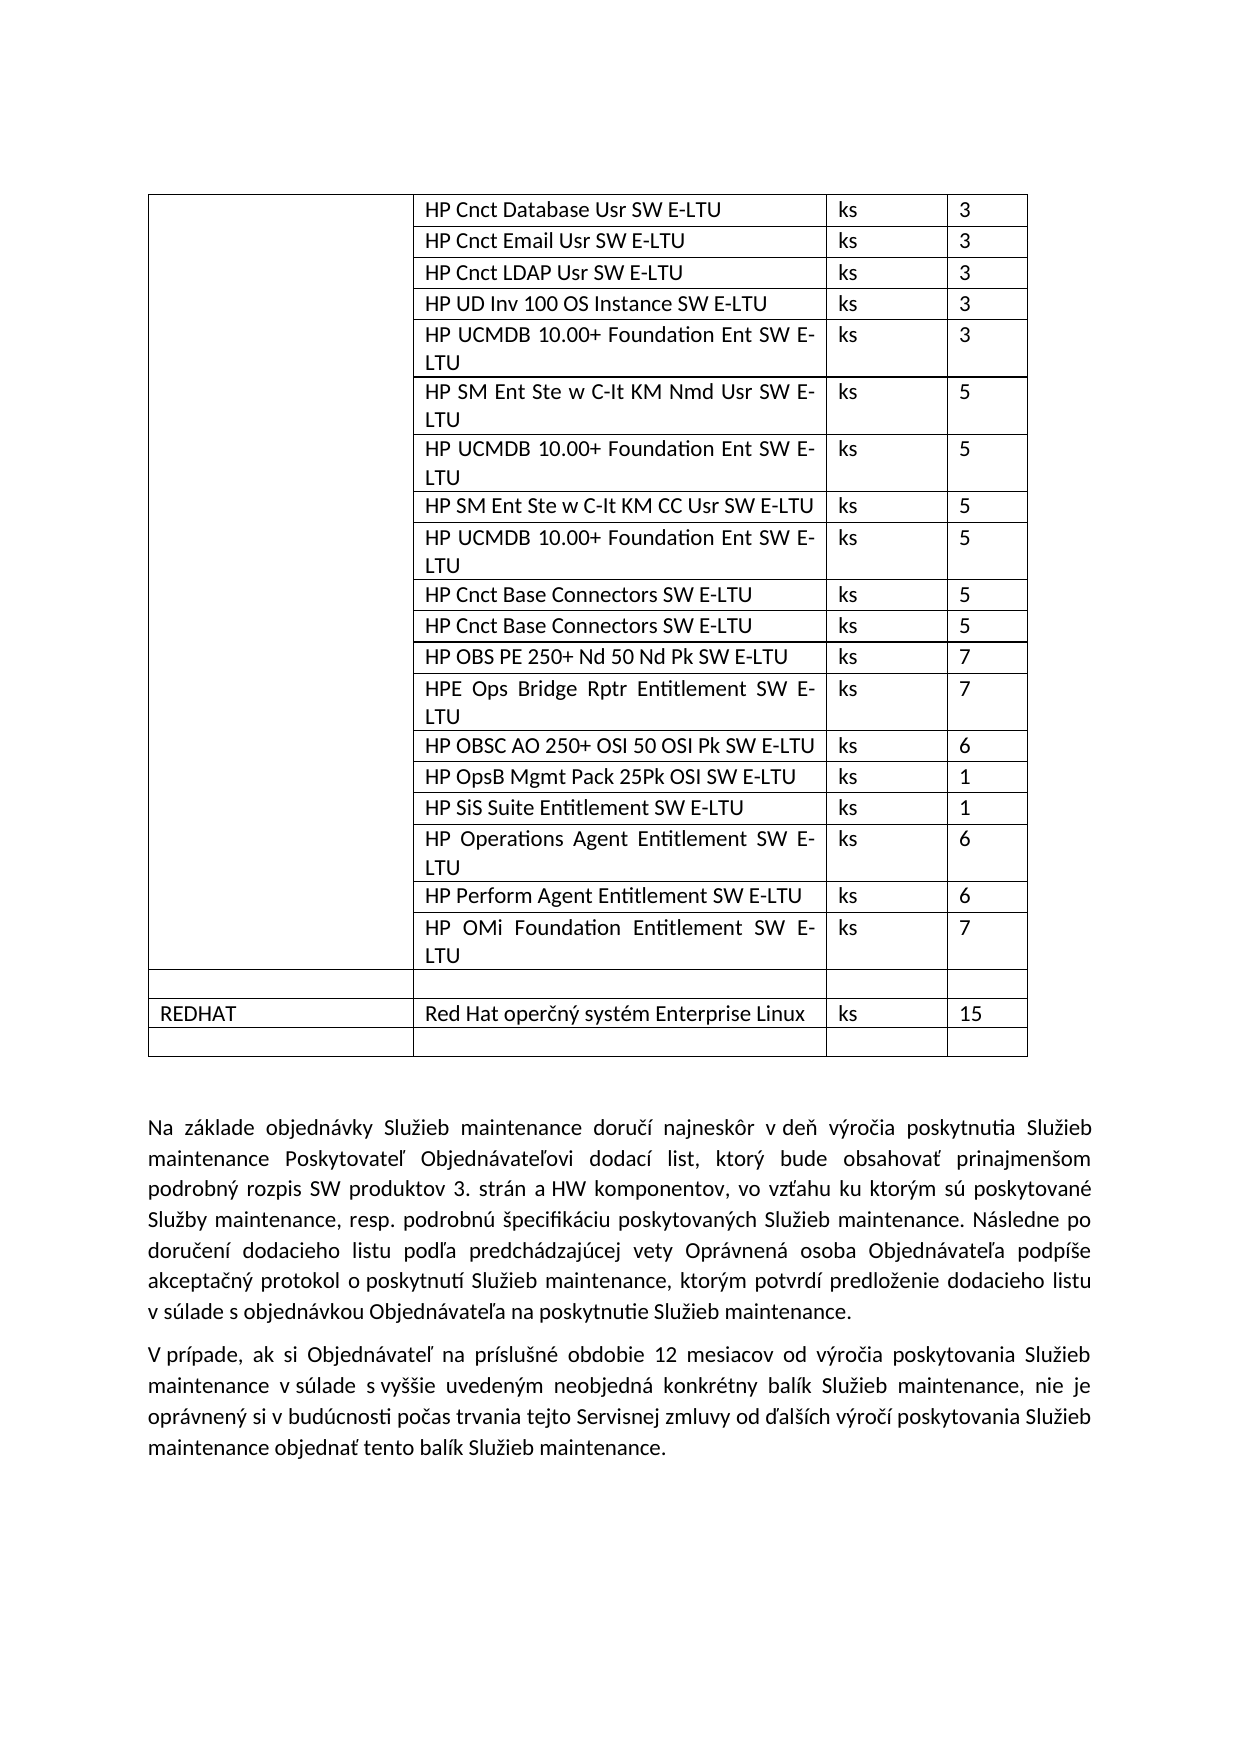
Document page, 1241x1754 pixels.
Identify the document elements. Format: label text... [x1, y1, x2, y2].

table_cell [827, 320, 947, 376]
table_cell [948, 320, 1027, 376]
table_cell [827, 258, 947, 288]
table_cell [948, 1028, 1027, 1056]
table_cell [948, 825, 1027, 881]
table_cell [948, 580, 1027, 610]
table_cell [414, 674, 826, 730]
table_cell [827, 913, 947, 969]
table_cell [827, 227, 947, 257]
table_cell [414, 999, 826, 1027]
text Na základe objednávky Služieb maintenance doručí najneskôr v deň výročia poskytnutia Služieb maintenance Poskytovateľ Objednávateľovi dodací list, ktorý bude obsahovať prinajmenšom podrobný rozpis SW produktov 3. strán a HW komponentov, vo vzťahu ku ktorým sú poskytované Služby maintenance, resp. podrobnú špecifikáciu poskytovaných Služieb maintenance. Následne po doručení dodacieho listu podľa predchádzajúcej vety Oprávnená osoba Objednávateľa podpíše akceptačný protokol o poskytnutí Služieb maintenance, ktorým potvrdí predloženie dodacieho listu v súlade s objednávkou Objednávateľa na poskytnutie Služieb maintenance. [148, 1113, 1092, 1325]
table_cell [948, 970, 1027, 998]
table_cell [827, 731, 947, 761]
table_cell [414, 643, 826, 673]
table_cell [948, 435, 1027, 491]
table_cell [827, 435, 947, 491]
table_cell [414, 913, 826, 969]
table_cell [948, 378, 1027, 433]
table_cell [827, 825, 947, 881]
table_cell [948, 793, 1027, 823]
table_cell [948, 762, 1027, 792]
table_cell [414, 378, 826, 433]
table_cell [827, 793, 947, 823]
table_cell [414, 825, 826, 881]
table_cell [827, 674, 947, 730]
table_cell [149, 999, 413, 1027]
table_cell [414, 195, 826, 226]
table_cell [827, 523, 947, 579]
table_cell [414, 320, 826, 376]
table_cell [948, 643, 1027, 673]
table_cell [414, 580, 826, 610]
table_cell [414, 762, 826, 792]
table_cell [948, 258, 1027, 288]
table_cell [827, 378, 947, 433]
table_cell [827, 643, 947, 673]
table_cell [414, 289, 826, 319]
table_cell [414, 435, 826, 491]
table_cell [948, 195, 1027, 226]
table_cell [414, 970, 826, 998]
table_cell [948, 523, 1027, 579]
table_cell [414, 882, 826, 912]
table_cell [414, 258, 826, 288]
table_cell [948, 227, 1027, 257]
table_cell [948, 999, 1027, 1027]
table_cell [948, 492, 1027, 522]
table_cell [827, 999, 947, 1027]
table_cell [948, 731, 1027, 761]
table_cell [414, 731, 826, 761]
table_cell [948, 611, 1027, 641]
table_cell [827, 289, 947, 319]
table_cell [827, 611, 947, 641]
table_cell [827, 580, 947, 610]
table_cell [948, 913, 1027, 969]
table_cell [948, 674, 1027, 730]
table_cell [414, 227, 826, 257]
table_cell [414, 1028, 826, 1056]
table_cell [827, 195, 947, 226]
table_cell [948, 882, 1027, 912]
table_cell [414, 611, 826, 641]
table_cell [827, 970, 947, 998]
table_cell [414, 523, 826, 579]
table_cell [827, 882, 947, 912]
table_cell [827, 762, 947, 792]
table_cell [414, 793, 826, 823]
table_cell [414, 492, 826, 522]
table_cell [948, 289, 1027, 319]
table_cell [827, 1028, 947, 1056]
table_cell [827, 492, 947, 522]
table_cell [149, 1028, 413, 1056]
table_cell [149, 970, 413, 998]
text V prípade, ak si Objednávateľ na príslušné obdobie 12 mesiacov od výročia poskytovania Služieb maintenance v súlade s vyššie uvedeným neobjedná konkrétny balík Služieb maintenance, nie je oprávnený si v budúcnosti počas trvania tejto Servisnej zmluvy od ďalších výročí poskytovania Služieb maintenance objednať tento balík Služieb maintenance. [148, 1341, 1092, 1461]
